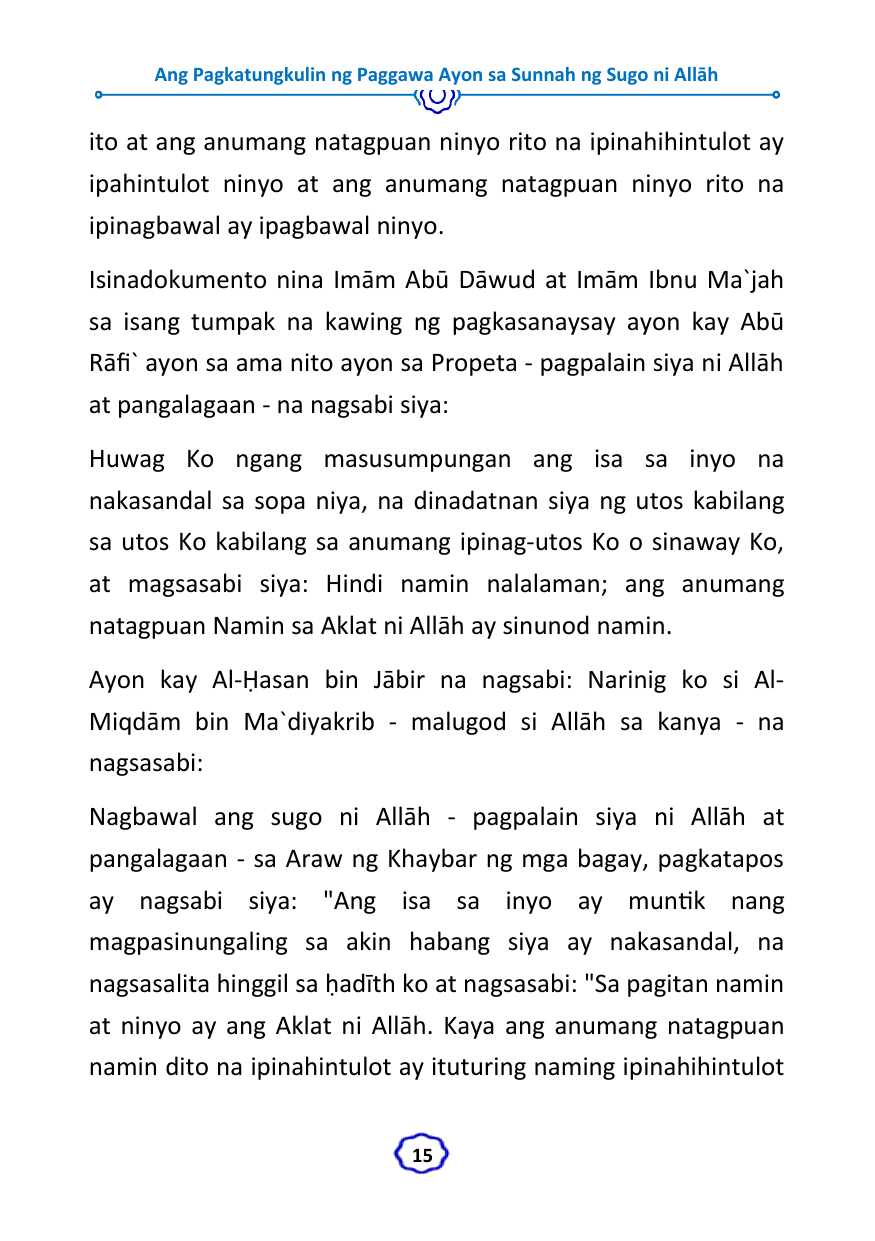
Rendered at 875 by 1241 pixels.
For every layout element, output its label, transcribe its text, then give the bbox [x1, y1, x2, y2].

picture [88, 90, 786, 116]
picture [385, 1131, 459, 1177]
text Ayon kay Al-Ḥasan bin Jābir na nagsabi: Narinig ko si Al-Miqdām bin Ma`diyakrib - malugod si Allāh sa kanya - na nagsasabi: [89, 655, 785, 780]
text Isinadokumento nina Imām Abū Dāwud at Imām Ibnu Ma`jah sa isang tumpak na kawing ng pagkasanaysay ayon kay Abū Rāfi` ayon sa ama nito ayon sa Propeta - pagpalain siya ni Allāh at pangalagaan - na nagsabi siya: [89, 255, 785, 422]
text Huwag Ko ngang masusumpungan ang isa sa inyo na nakasandal sa sopa niya, na dinadatnan siya ng utos kabilang sa utos Ko kabilang sa anumang ipinag-utos Ko o sinaway Ko, at magsasabi siya: Hindi namin nalalaman; ang anumang natagpuan Namin sa Aklat ni Allāh ay sinunod namin. [89, 434, 785, 642]
